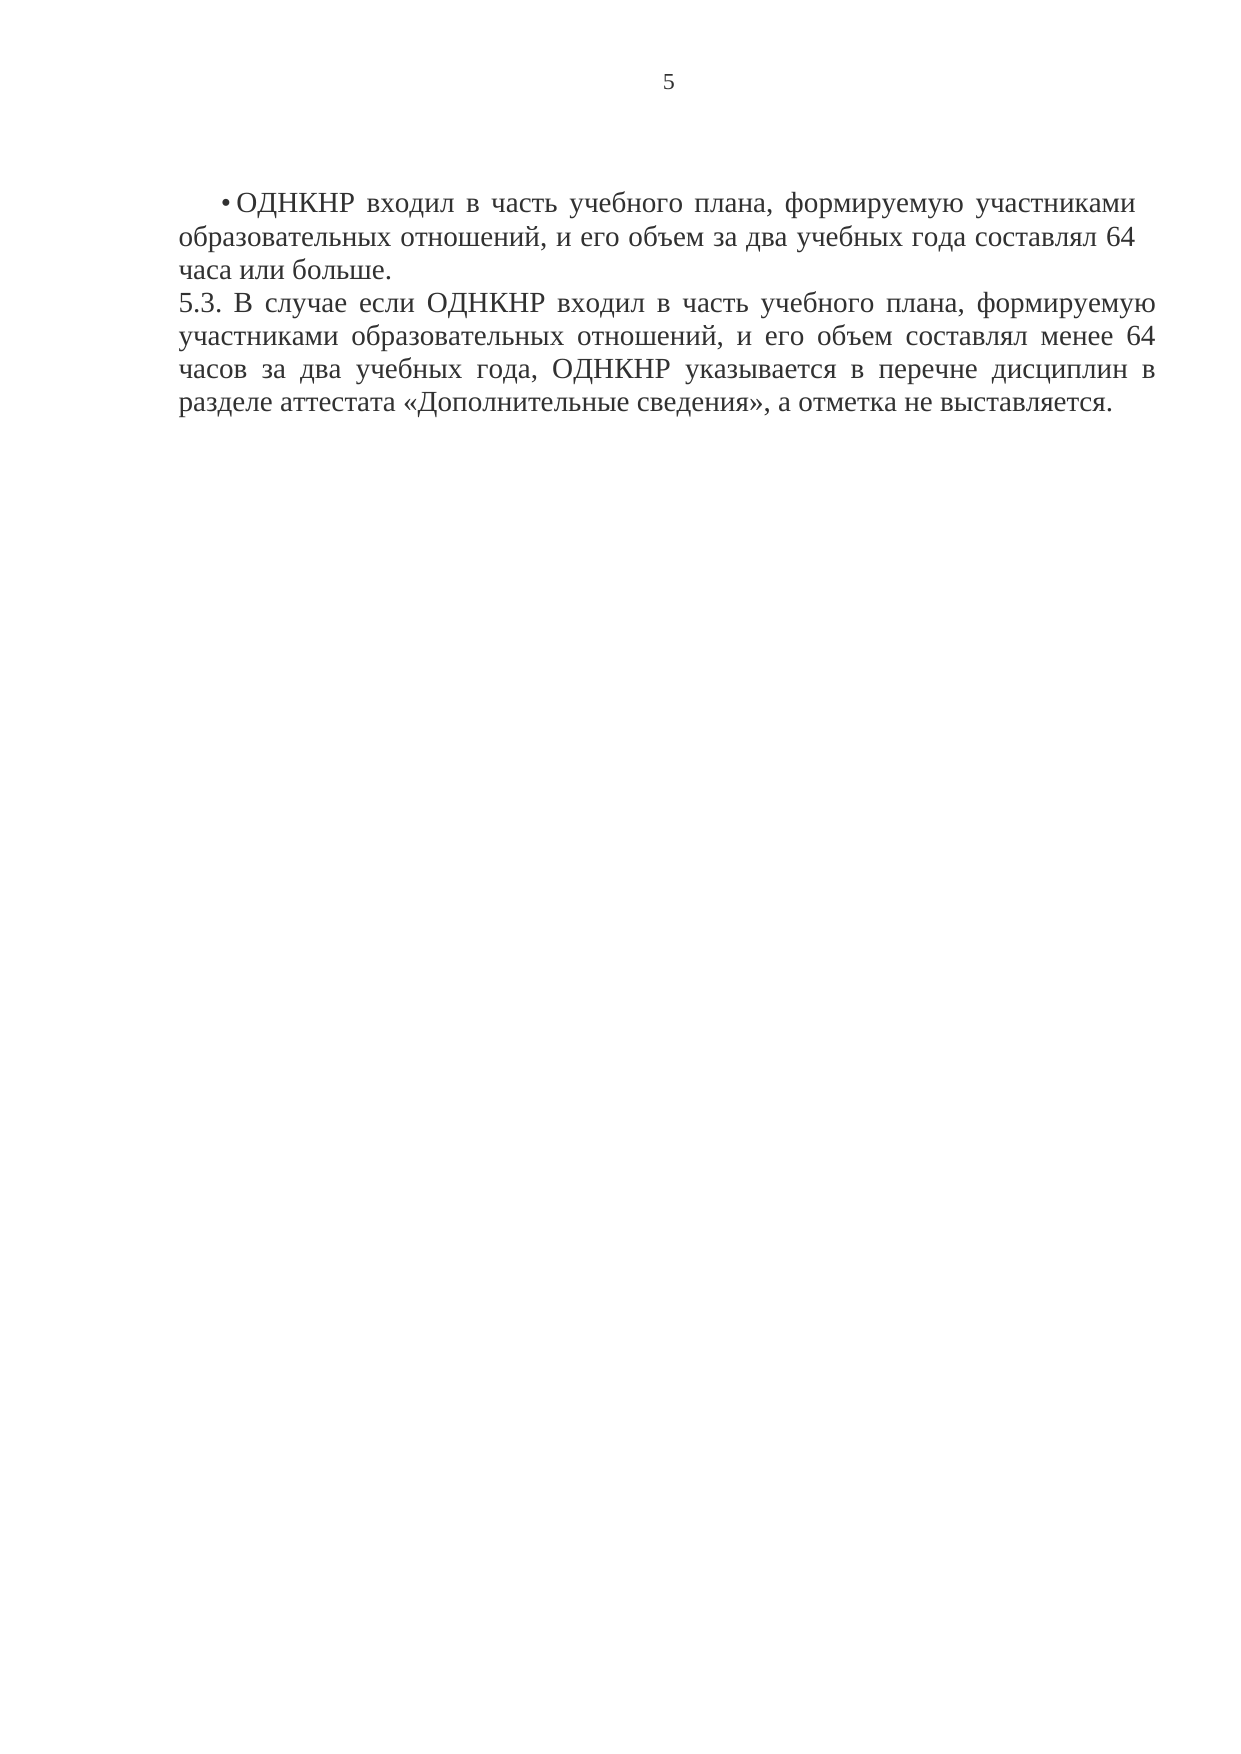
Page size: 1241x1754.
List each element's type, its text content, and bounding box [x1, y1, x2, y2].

list ОДНКНР входил в часть учебного плана, формируемую участниками образовательных отношений, и его объем за два учебных года составлял 64 часа или больше. [178, 185, 1137, 286]
list В случае если ОДНКНР входил в часть учебного плана, формируемую участниками образовательных отношений, и его объем составлял менее 64 часов за два учебных года, ОДНКНР указывается в перечне дисциплин в разделе аттестата «Дополнительные сведения», а отметка не выставляется. [178, 286, 1157, 418]
